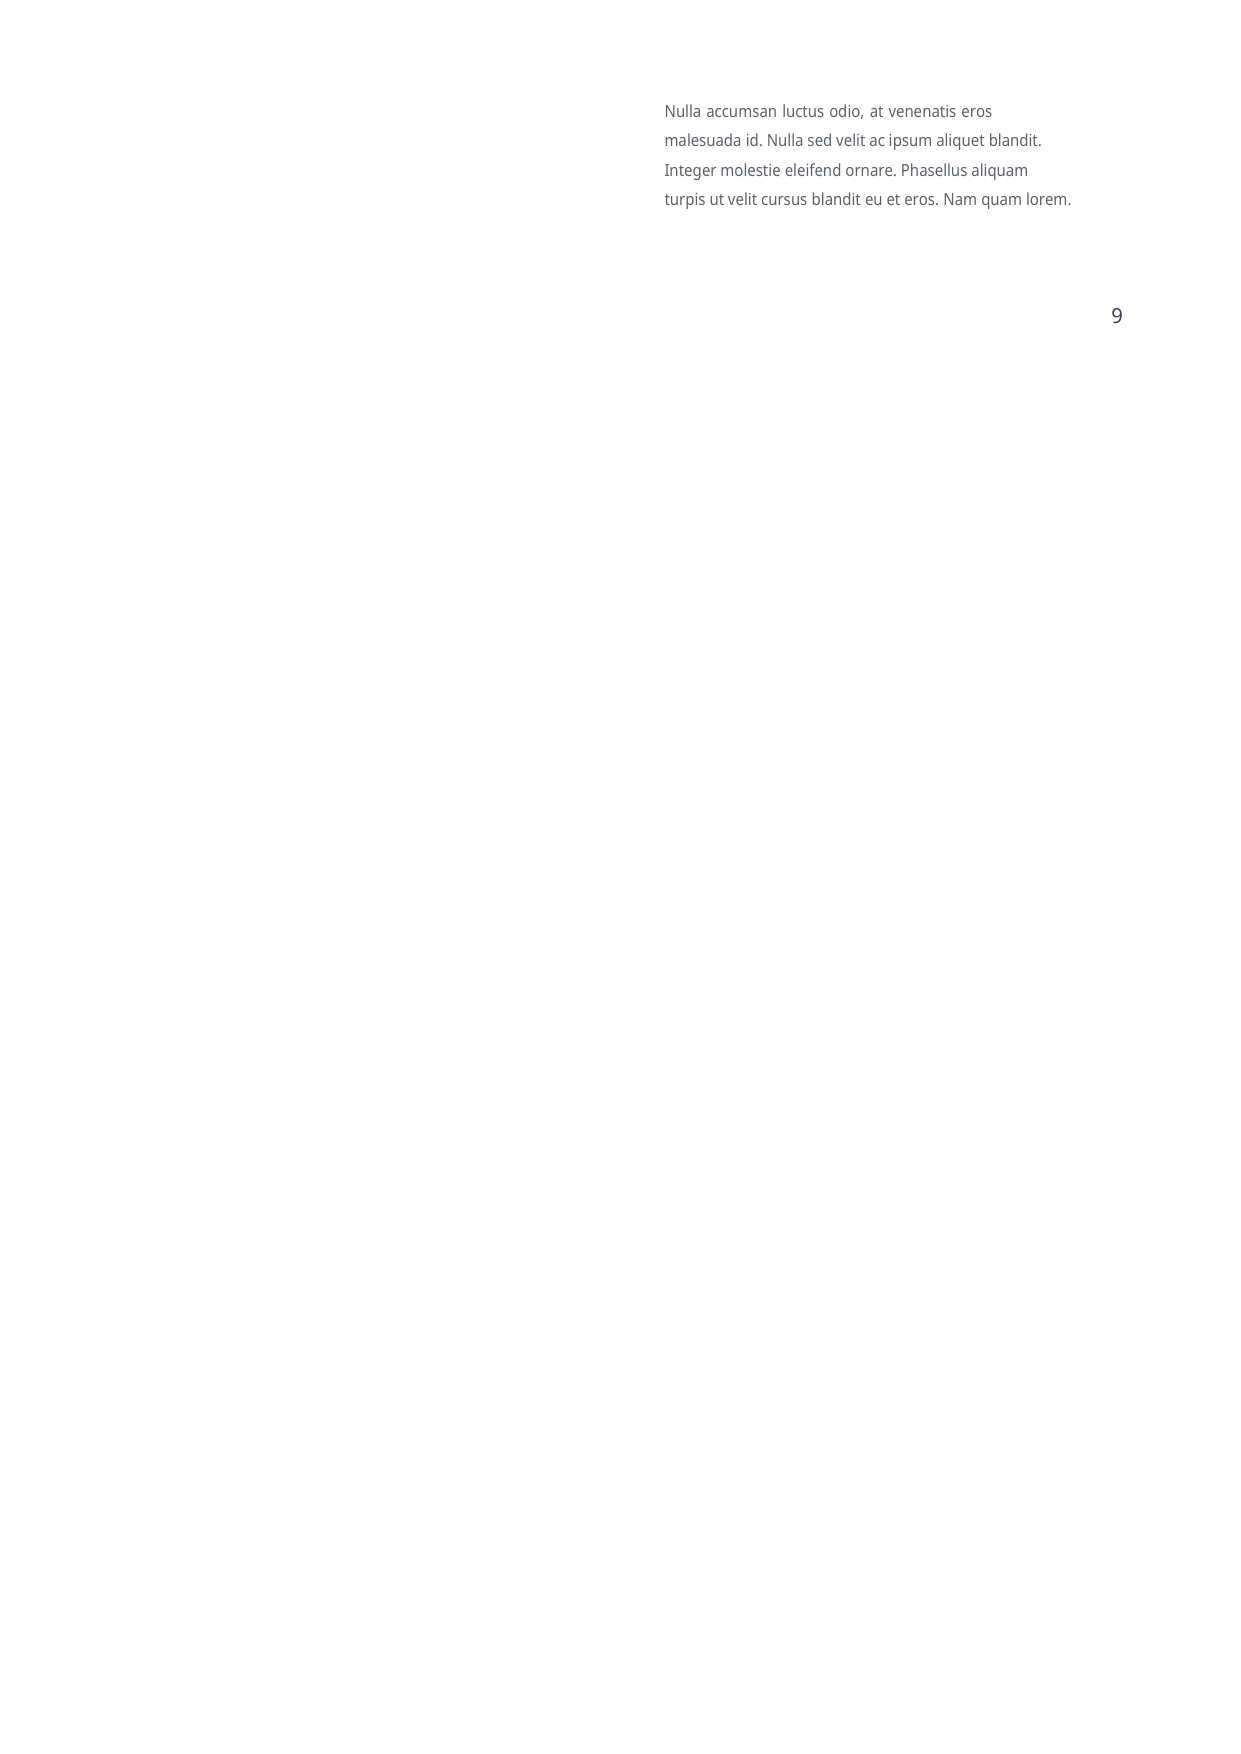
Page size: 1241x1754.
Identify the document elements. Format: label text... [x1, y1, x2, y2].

text Nulla accumsan luctus odio, at venenatis eros malesuada id. Nulla sed velit ac ipsum aliquet blandit. Integer molestie eleifend ornare. Phasellus aliquam turpis ut velit cursus blandit eu et eros. Nam quam lorem. [664, 100, 1073, 210]
subtitle 9 [0, 301, 1122, 329]
